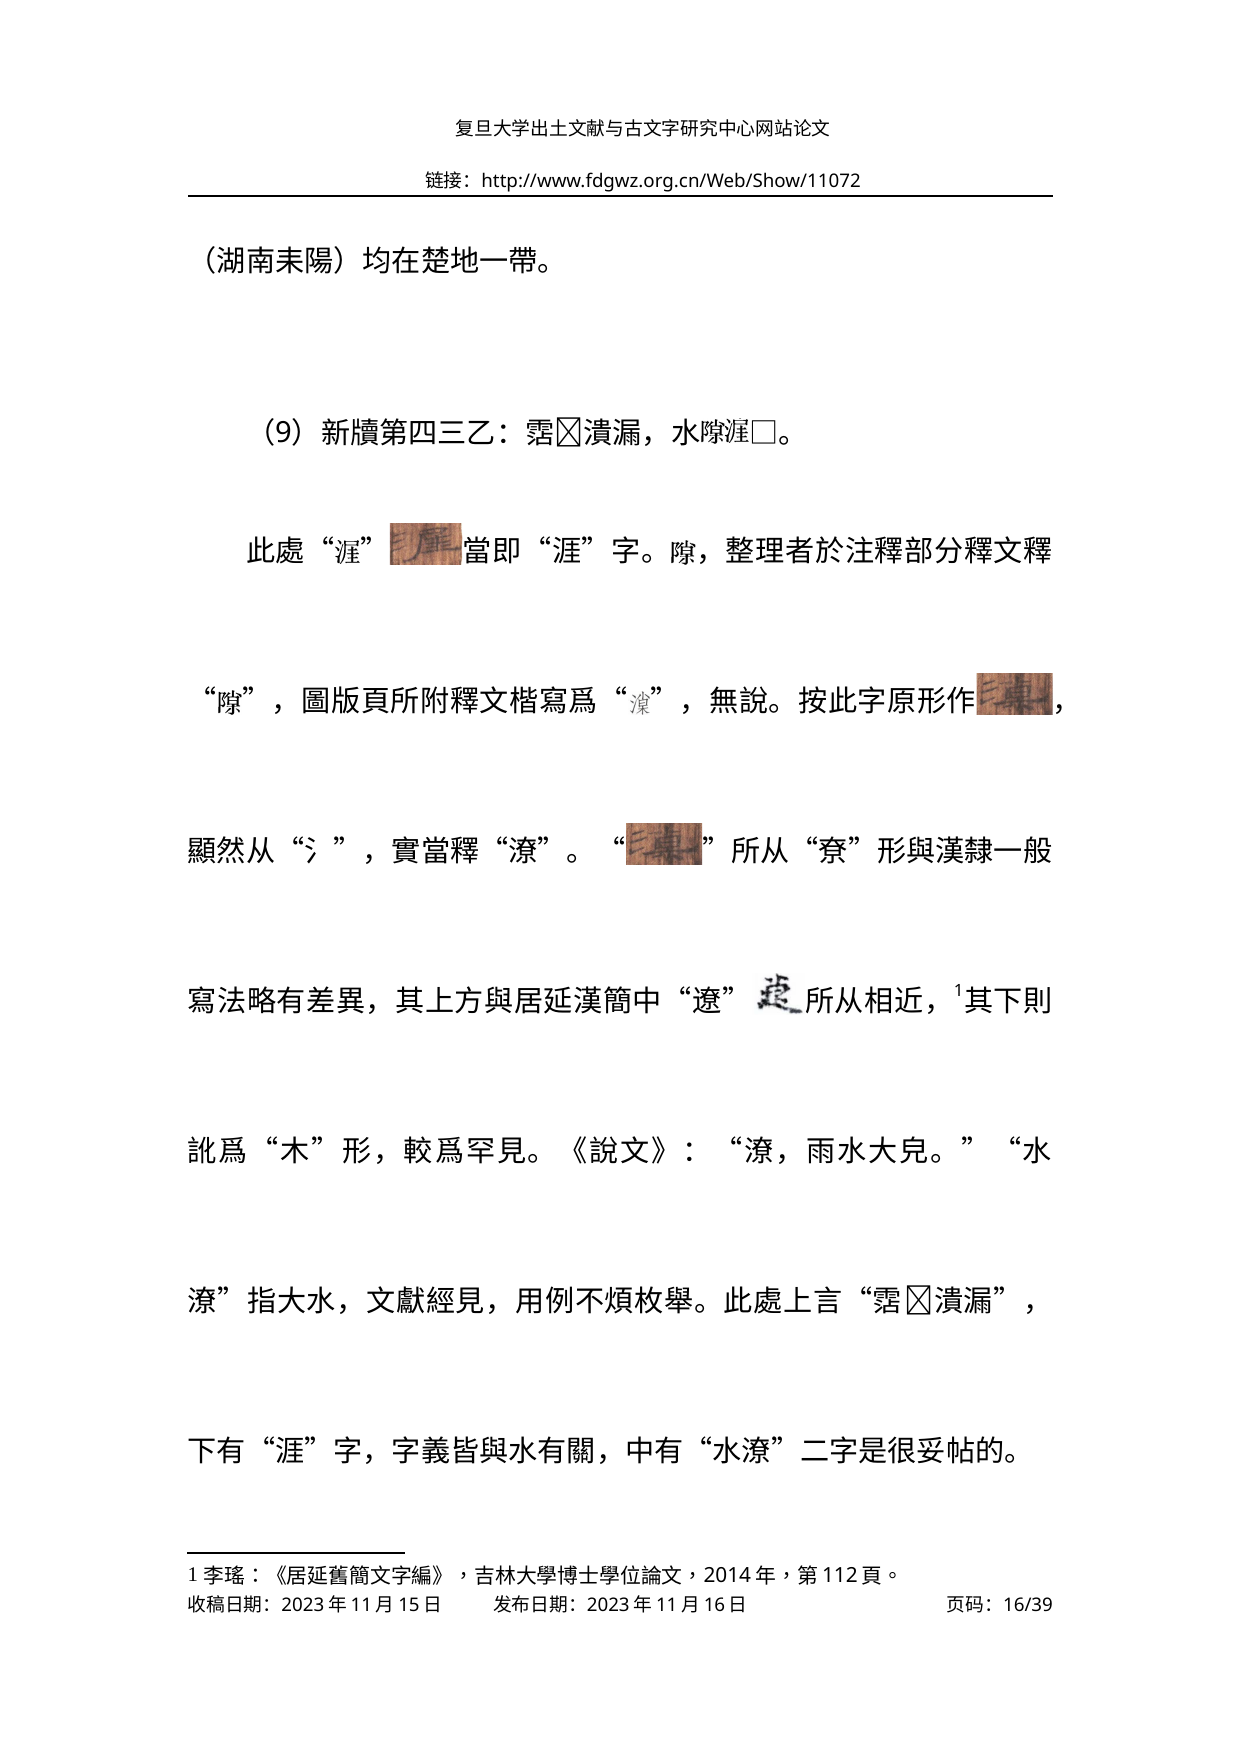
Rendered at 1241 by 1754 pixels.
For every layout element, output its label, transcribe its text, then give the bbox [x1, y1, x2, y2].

picture [700, 418, 724, 444]
picture [628, 691, 650, 715]
picture [626, 823, 703, 865]
picture [389, 523, 463, 565]
picture [671, 540, 696, 565]
text （9）新牘第四三乙：霑𩃵潰漏，水□。 [187, 393, 1053, 468]
text 此處“”當即“涯”字。，整理者於注釋部分釋文釋“”，圖版頁所附釋文楷寫爲“”，無說。按此字原形作，顯然从“氵”，實當釋“潦”。“”所从“尞”形與漢隸一般寫法略有差異，其上方與居延漢簡中“遼”所从相近，其下則訛爲“木”形，較爲罕見。《說文》：“潦，雨水大皃。”“水潦”指大水，文獻經見，用例不煩枚舉。此處上言“霑𩃵潰漏”，下有“涯”字，字義皆與水有關，中有“水潦”二字是很妥帖的。 [187, 511, 1053, 1486]
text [187, 222, 1053, 297]
picture [217, 690, 242, 715]
picture [752, 973, 805, 1015]
picture [976, 673, 1053, 715]
